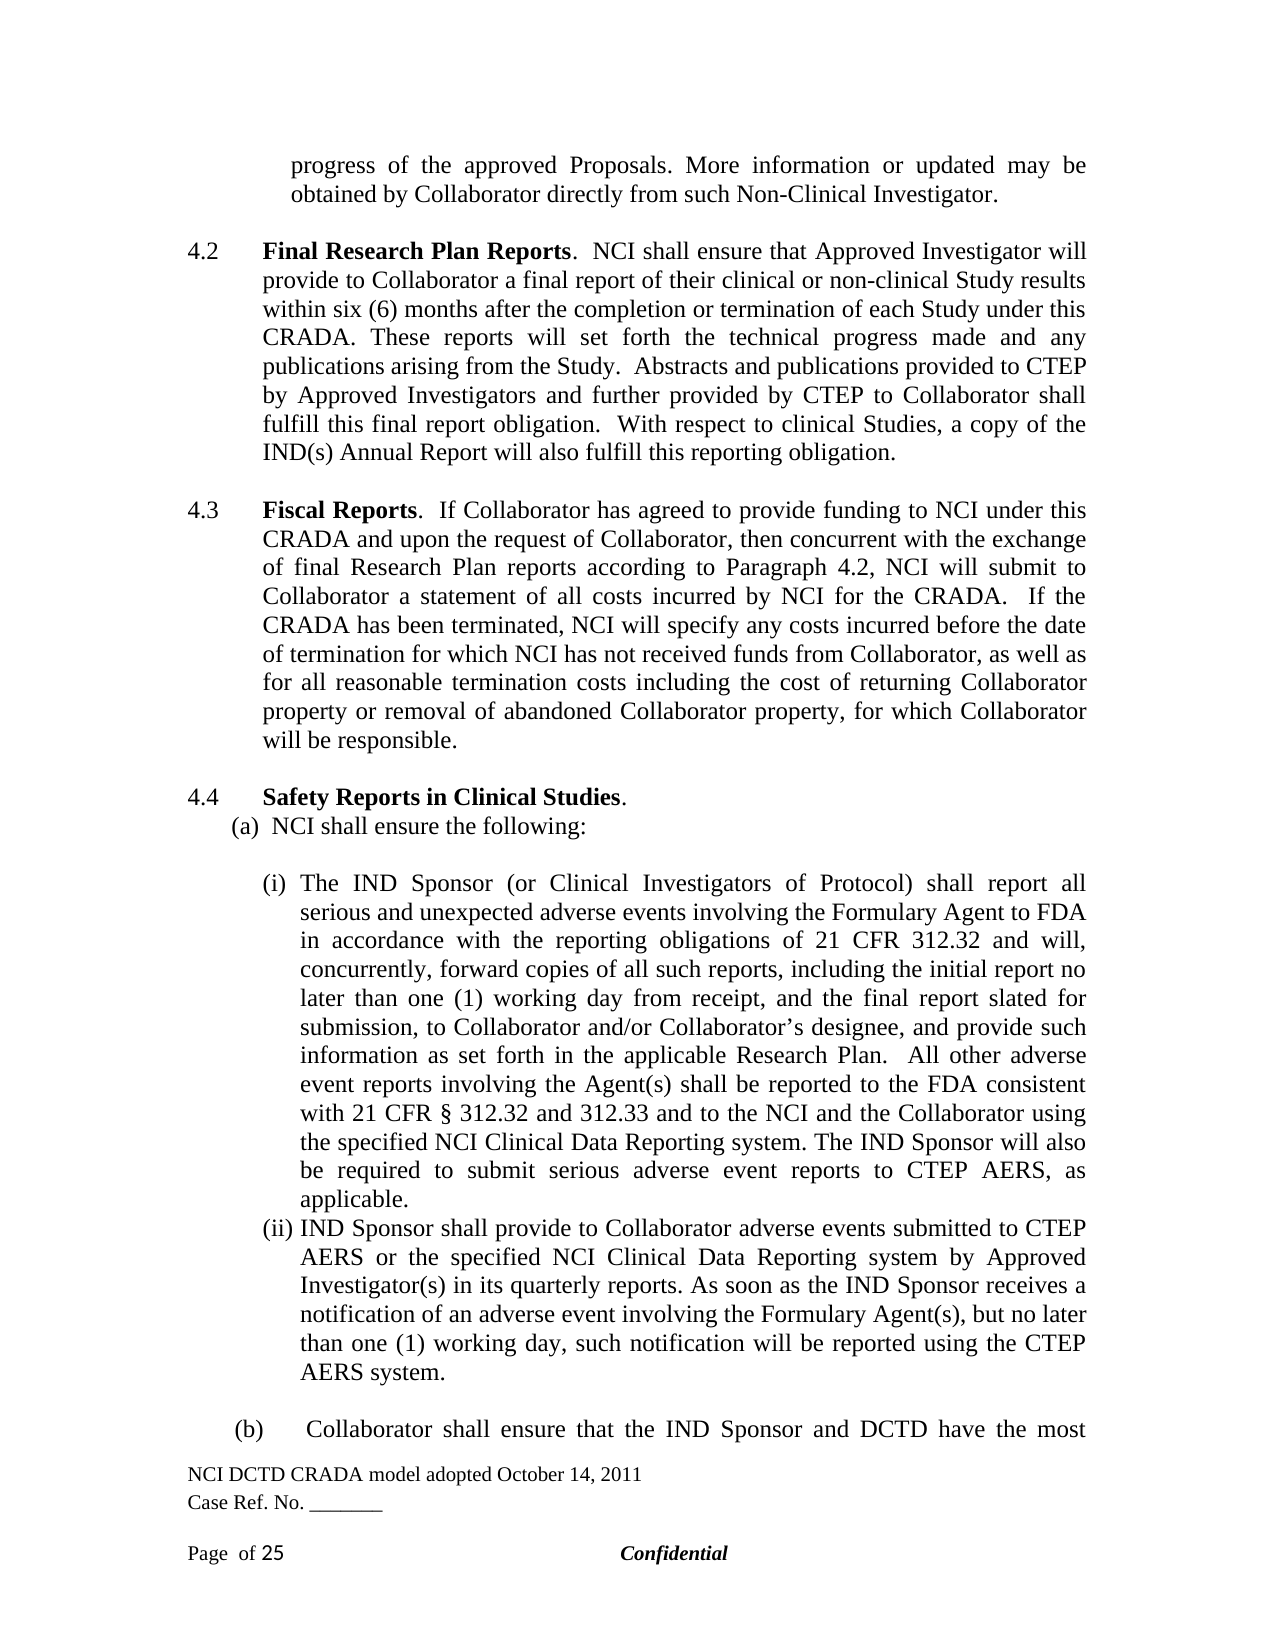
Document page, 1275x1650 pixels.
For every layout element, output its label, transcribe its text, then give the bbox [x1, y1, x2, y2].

text 4.4 Safety Reports in Clinical Studies. [187, 782, 1087, 811]
text 4.2 Final Research Plan Reports. NCI shall ensure that Approved Investigator will provide to Collaborator a final report of their clinical or non-clinical Study results within six (6) months after the completion or termination of each Study under this CRADA. These reports will set forth the technical progress made and any publications arising from the Study. Abstracts and publications provided to CTEP by Approved Investigators and further provided by CTEP to Collaborator shall fulfill this final report obligation. With respect to clinical Studies, a copy of the IND(s) Annual Report will also fulfill this reporting obligation. [187, 236, 1087, 466]
list IND Sponsor shall provide to Collaborator adverse events submitted to CTEP AERS or the specified NCI Clinical Data Reporting system by Approved Investigator(s) in its quarterly reports. As soon as the IND Sponsor receives a notification of an adverse event involving the Formulary Agent(s), but no later than one (1) working day, such notification will be reported using the CTEP AERS system. [262, 1213, 1087, 1386]
text (a) NCI shall ensure the following: [187, 811, 1087, 840]
list The IND Sponsor (or Clinical Investigators of Protocol) shall report all serious and unexpected adverse events involving the Formulary Agent to FDA in accordance with the reporting obligations of 21 CFR 312.32 and will, concurrently, forward copies of all such reports, including the initial report no later than one (1) working day from receipt, and the final report slated for submission, to Collaborator and/or Collaborator’s designee, and provide such information as set forth in the applicable Research Plan. All other adverse event reports involving the Agent(s) shall be reported to the FDA consistent with 21 CFR § 312.32 and 312.33 and to the NCI and the Collaborator using the specified NCI Clinical Data Reporting system. The IND Sponsor will also be required to submit serious adverse event reports to CTEP AERS, as applicable. [262, 868, 1087, 1213]
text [187, 150, 1087, 207]
text 4.3 Fiscal Reports. If Collaborator has agreed to provide funding to NCI under this CRADA and upon the request of Collaborator, then concurrent with the exchange of final Research Plan reports according to Paragraph 4.2, NCI will submit to Collaborator a statement of all costs incurred by NCI for the CRADA. If the CRADA has been terminated, NCI will specify any costs incurred before the date of termination for which NCI has not received funds from Collaborator, as well as for all reasonable termination costs including the cost of returning Collaborator property or removal of abandoned Collaborator property, for which Collaborator will be responsible. [187, 495, 1087, 754]
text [234, 1414, 1087, 1443]
